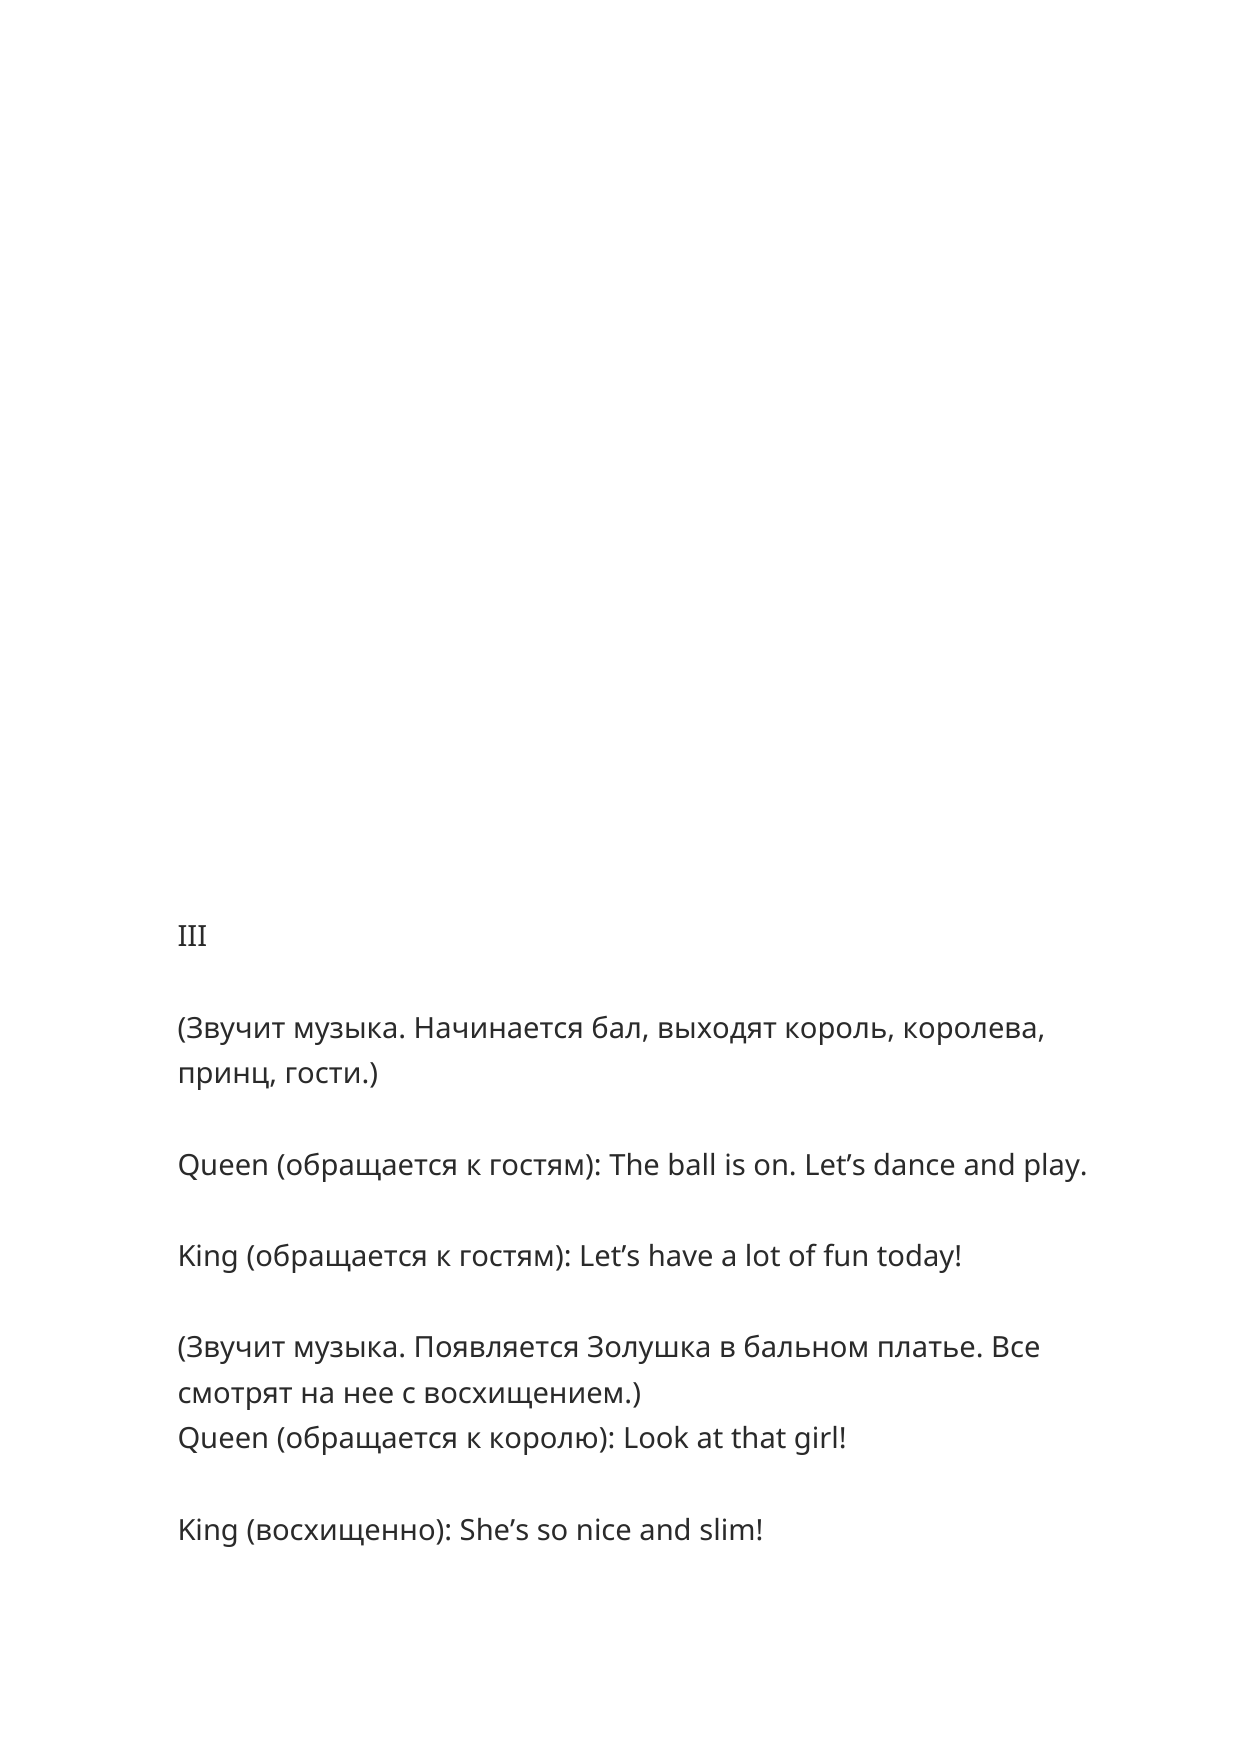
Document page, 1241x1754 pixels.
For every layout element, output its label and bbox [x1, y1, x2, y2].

text [177, 916, 1152, 1594]
